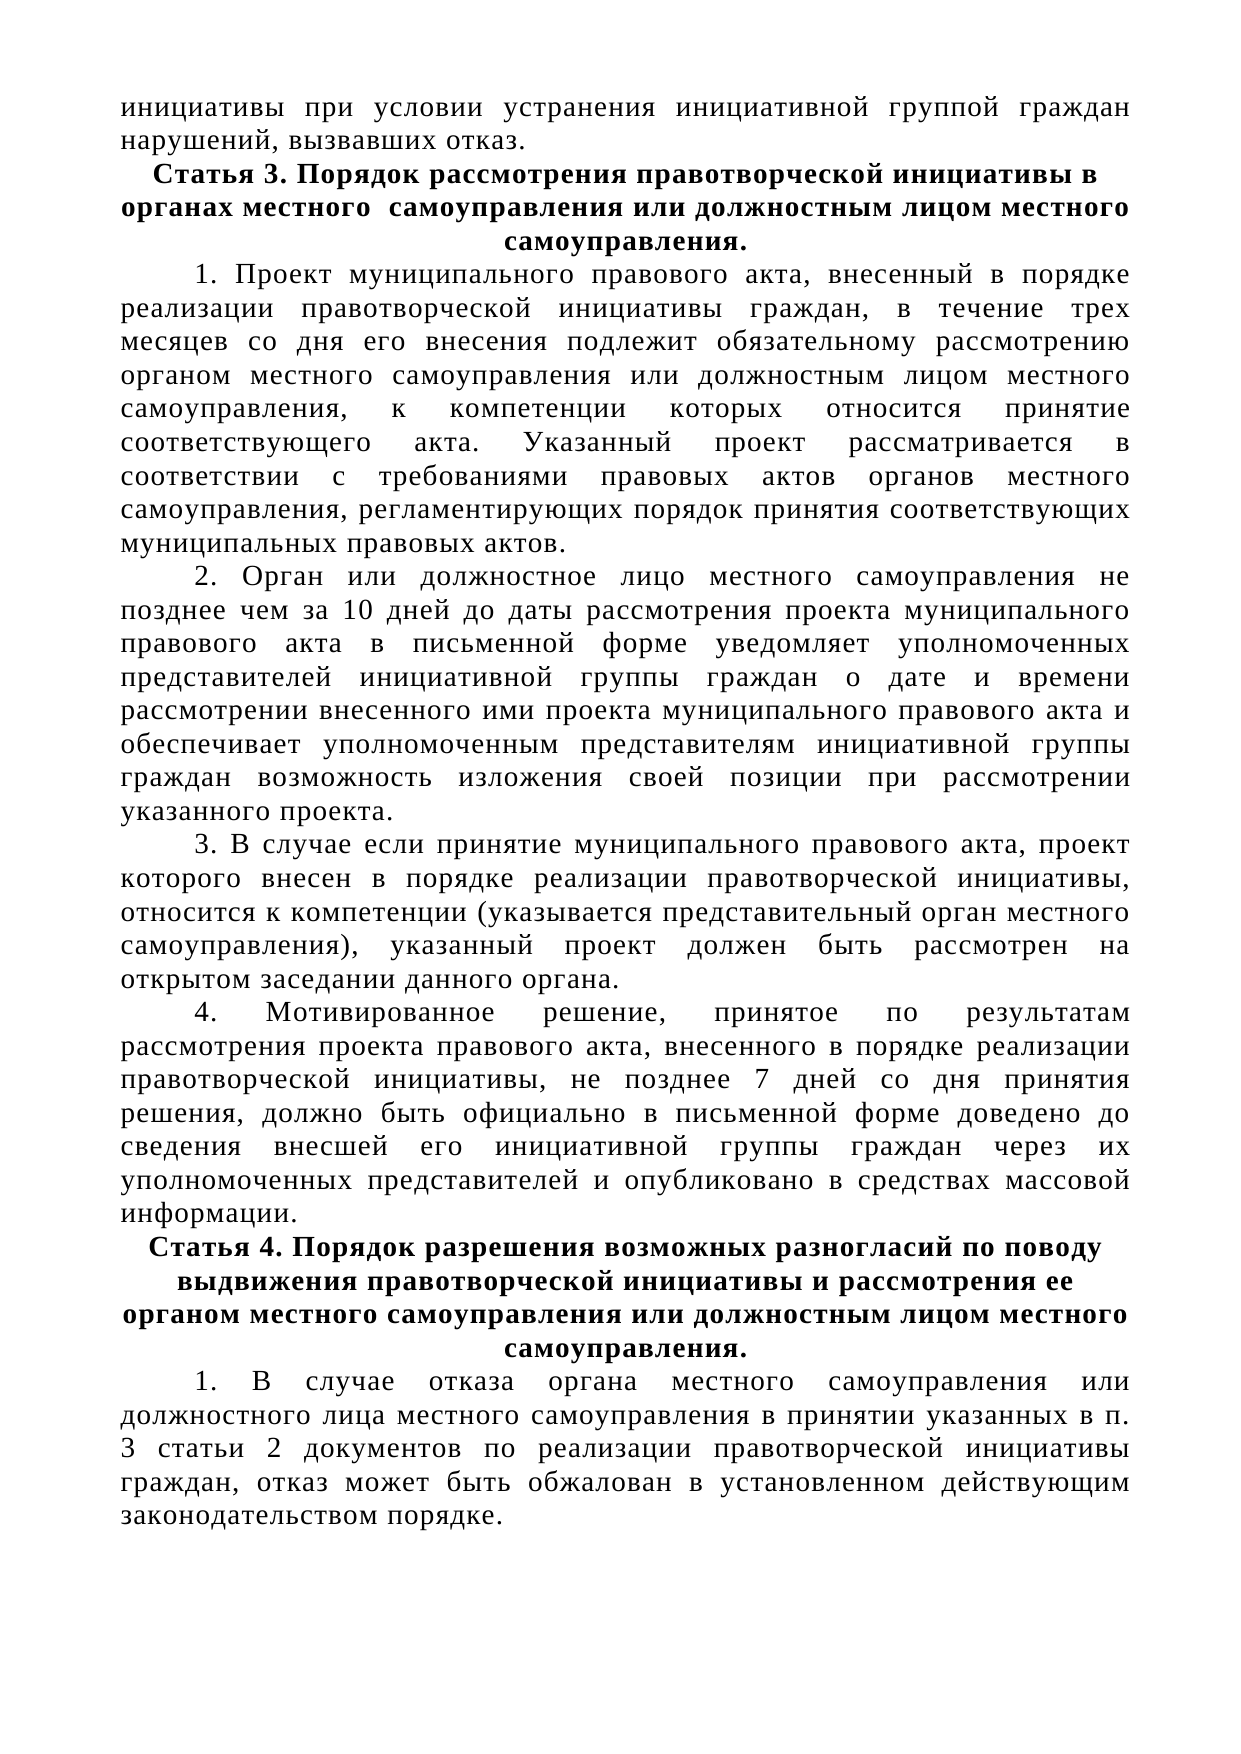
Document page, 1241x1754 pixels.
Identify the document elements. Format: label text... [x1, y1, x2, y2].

text 3. В случае если принятие муниципального правового акта, проект которого внесен в порядке реализации правотворческой инициативы, относится к компетенции (указывается представительный орган местного самоуправления), указанный проект должен быть рассмотрен на открытом заседании данного органа. [120, 827, 1131, 994]
text 4. Мотивированное решение, принятое по результатам рассмотрения проекта правового акта, внесенного в порядке реализации правотворческой инициативы, не позднее 7 дней со дня принятия решения, должно быть официально в письменной форме доведено до сведения внесшей его инициативной группы граждан через их уполномоченных представителей и опубликовано в средствах массовой информации. [120, 994, 1131, 1229]
text 1. В случае отказа органа местного самоуправления или должностного лица местного самоуправления в принятии указанных в п. 3 статьи 2 документов по реализации правотворческой инициативы граждан, отказ может быть обжалован в установленном действующим законодательством порядке. [120, 1363, 1131, 1531]
text 1. Проект муниципального правового акта, внесенный в порядке реализации правотворческой инициативы граждан, в течение трех месяцев со дня его внесения подлежит обязательному рассмотрению органом местного самоуправления или должностным лицом местного самоуправления, к компетенции которых относится принятие соответствующего акта. Указанный проект рассматривается в соответствии с требованиями правовых актов органов местного самоуправления, регламентирующих порядок принятия соответствующих муниципальных правовых актов. [120, 256, 1131, 558]
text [120, 89, 1131, 156]
text Статья 4. Порядок разрешения возможных разногласий по поводу выдвижения правотворческой инициативы и рассмотрения ее органом местного самоуправления или должностным лицом местного самоуправления. [120, 1229, 1131, 1363]
text Статья 3. Порядок рассмотрения правотворческой инициативы в органах местного самоуправления или должностным лицом местного самоуправления. [120, 156, 1131, 256]
text 2. Орган или должностное лицо местного самоуправления не позднее чем за 10 дней до даты рассмотрения проекта муниципального правового акта в письменной форме уведомляет уполномоченных представителей инициативной группы граждан о дате и времени рассмотрении внесенного ими проекта муниципального правового акта и обеспечивает уполномоченным представителям инициативной группы граждан возможность изложения своей позиции при рассмотрении указанного проекта. [120, 558, 1131, 827]
